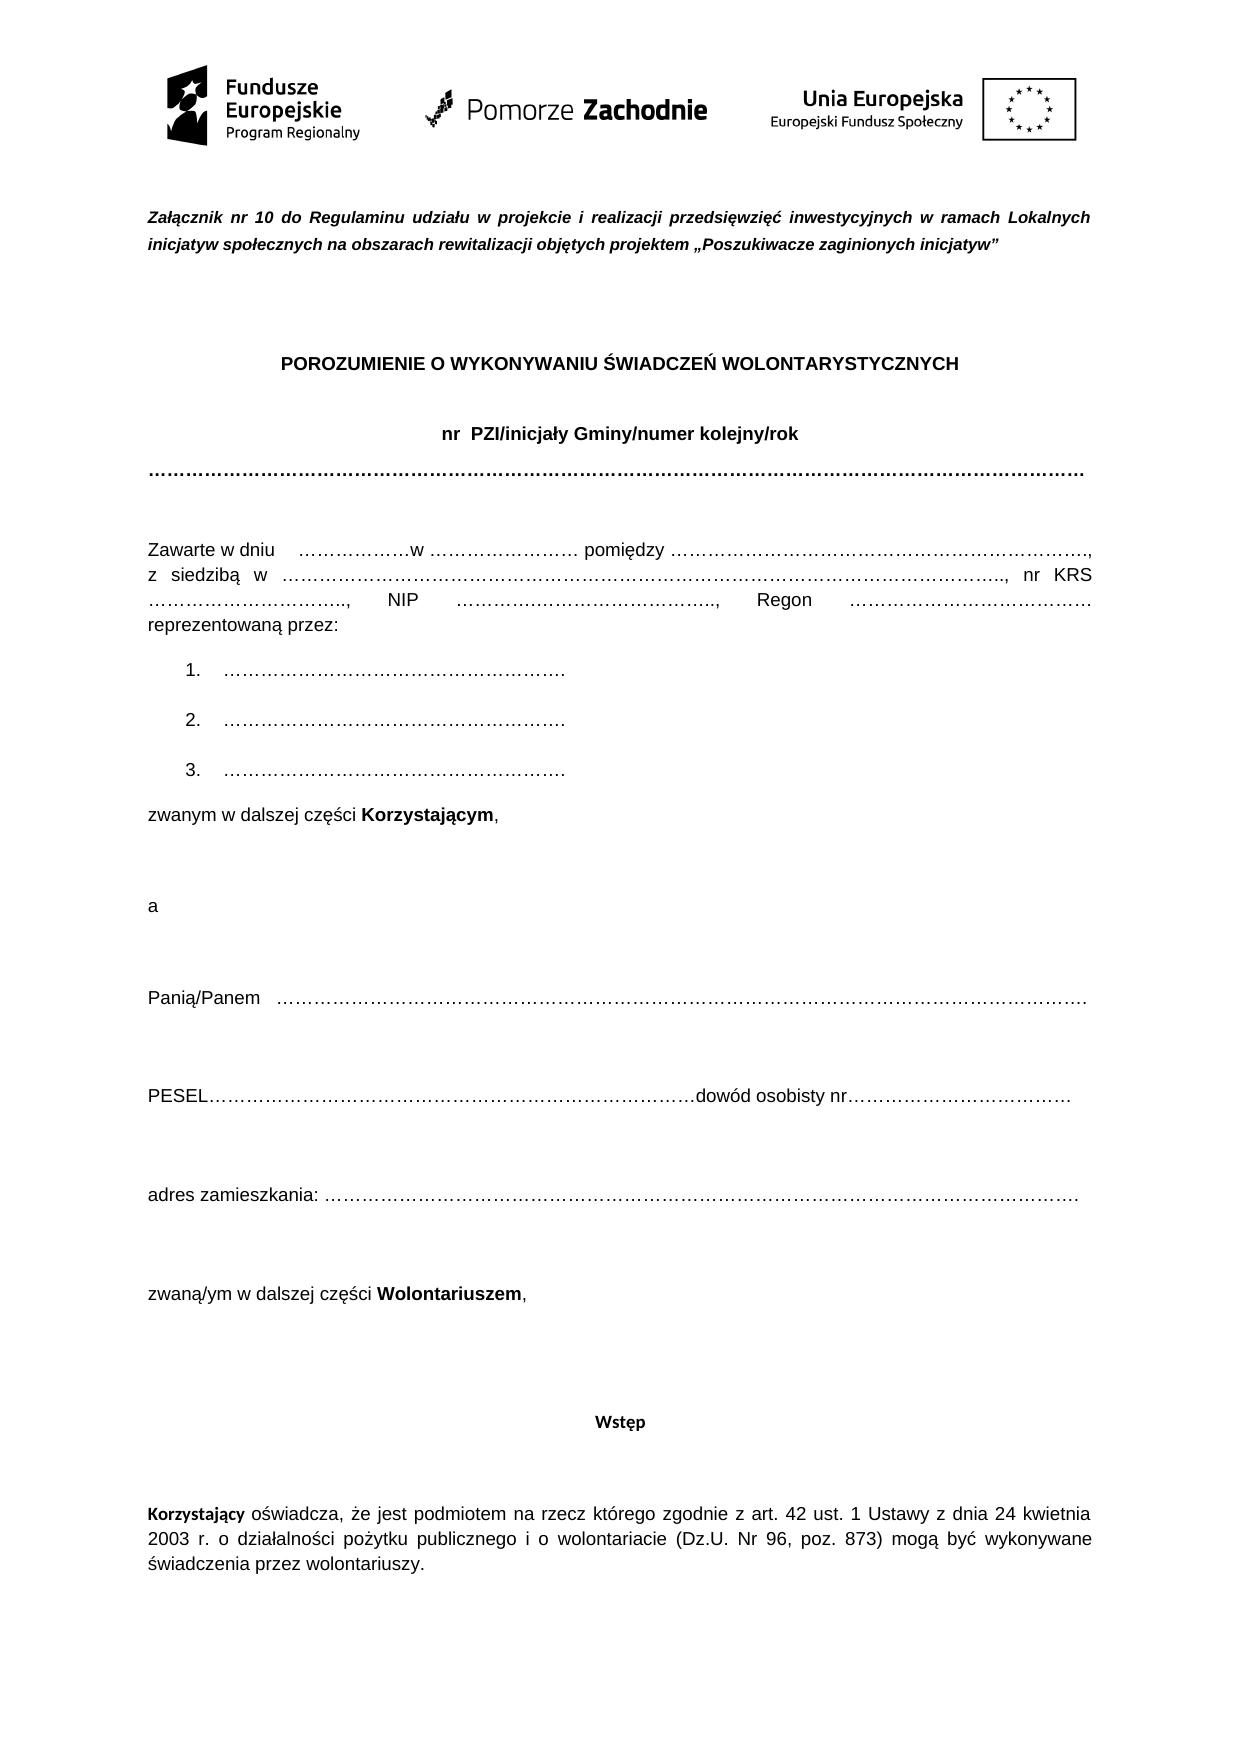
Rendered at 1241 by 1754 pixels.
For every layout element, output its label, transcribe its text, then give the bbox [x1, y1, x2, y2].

subtitle Wstęp [148, 1410, 1093, 1433]
text Załącznik nr 10 do Regulaminu udziału w projekcie i realizacji przedsięwzięć inwestycyjnych w ramach Lokalnych inicjatyw społecznych na obszarach rewitalizacji objętych projektem „Poszukiwacze zaginionych inicjatyw” [148, 208, 1093, 254]
list ………………………………………………. [185, 758, 1093, 780]
text zwanym w dalszej części Korzystającym, [148, 804, 1093, 826]
text PESEL……………………………………………………………………dowód osobisty nr……………………………… [148, 1085, 1093, 1107]
text Zawarte w dniu ………………w …………………… pomiędzy …………………………………………………………., z siedzibą w …………………………………………………………………………………………………….., nr KRS ………………………….., NIP ………….……………………….., Regon ………………………………… reprezentowaną przez: [148, 539, 1093, 635]
text Korzystający oświadcza, że jest podmiotem na rzecz którego zgodnie z art. 42 ust. 1 Ustawy z dnia 24 kwietnia 2003 r. o działalności pożytku publicznego i o wolontariacie (Dz.U. Nr 96, poz. 873) mogą być wykonywane świadczenia przez wolontariuszy. [148, 1502, 1093, 1574]
text …………………………………………………………………………………………………………………………………… [148, 458, 1093, 480]
text Panią/Panem …………………………………………………………………………………………………………………. [148, 986, 1093, 1008]
picture [147, 44, 1093, 166]
text POROZUMIENIE O WYKONYWANIU ŚWIADCZEŃ WOLONTARYSTYCZNYCH [148, 353, 1093, 374]
text adres zamieszkania: …………………………………………………………………………………………………………. [148, 1184, 1093, 1205]
text nr PZI/inicjały Gminy/numer kolejny/rok [148, 423, 1093, 445]
text a [148, 895, 1093, 917]
list ………………………………………………. [185, 709, 1093, 730]
list ………………………………………………. [185, 659, 1093, 681]
text zwaną/ym w dalszej części Wolontariuszem, [148, 1282, 1093, 1304]
